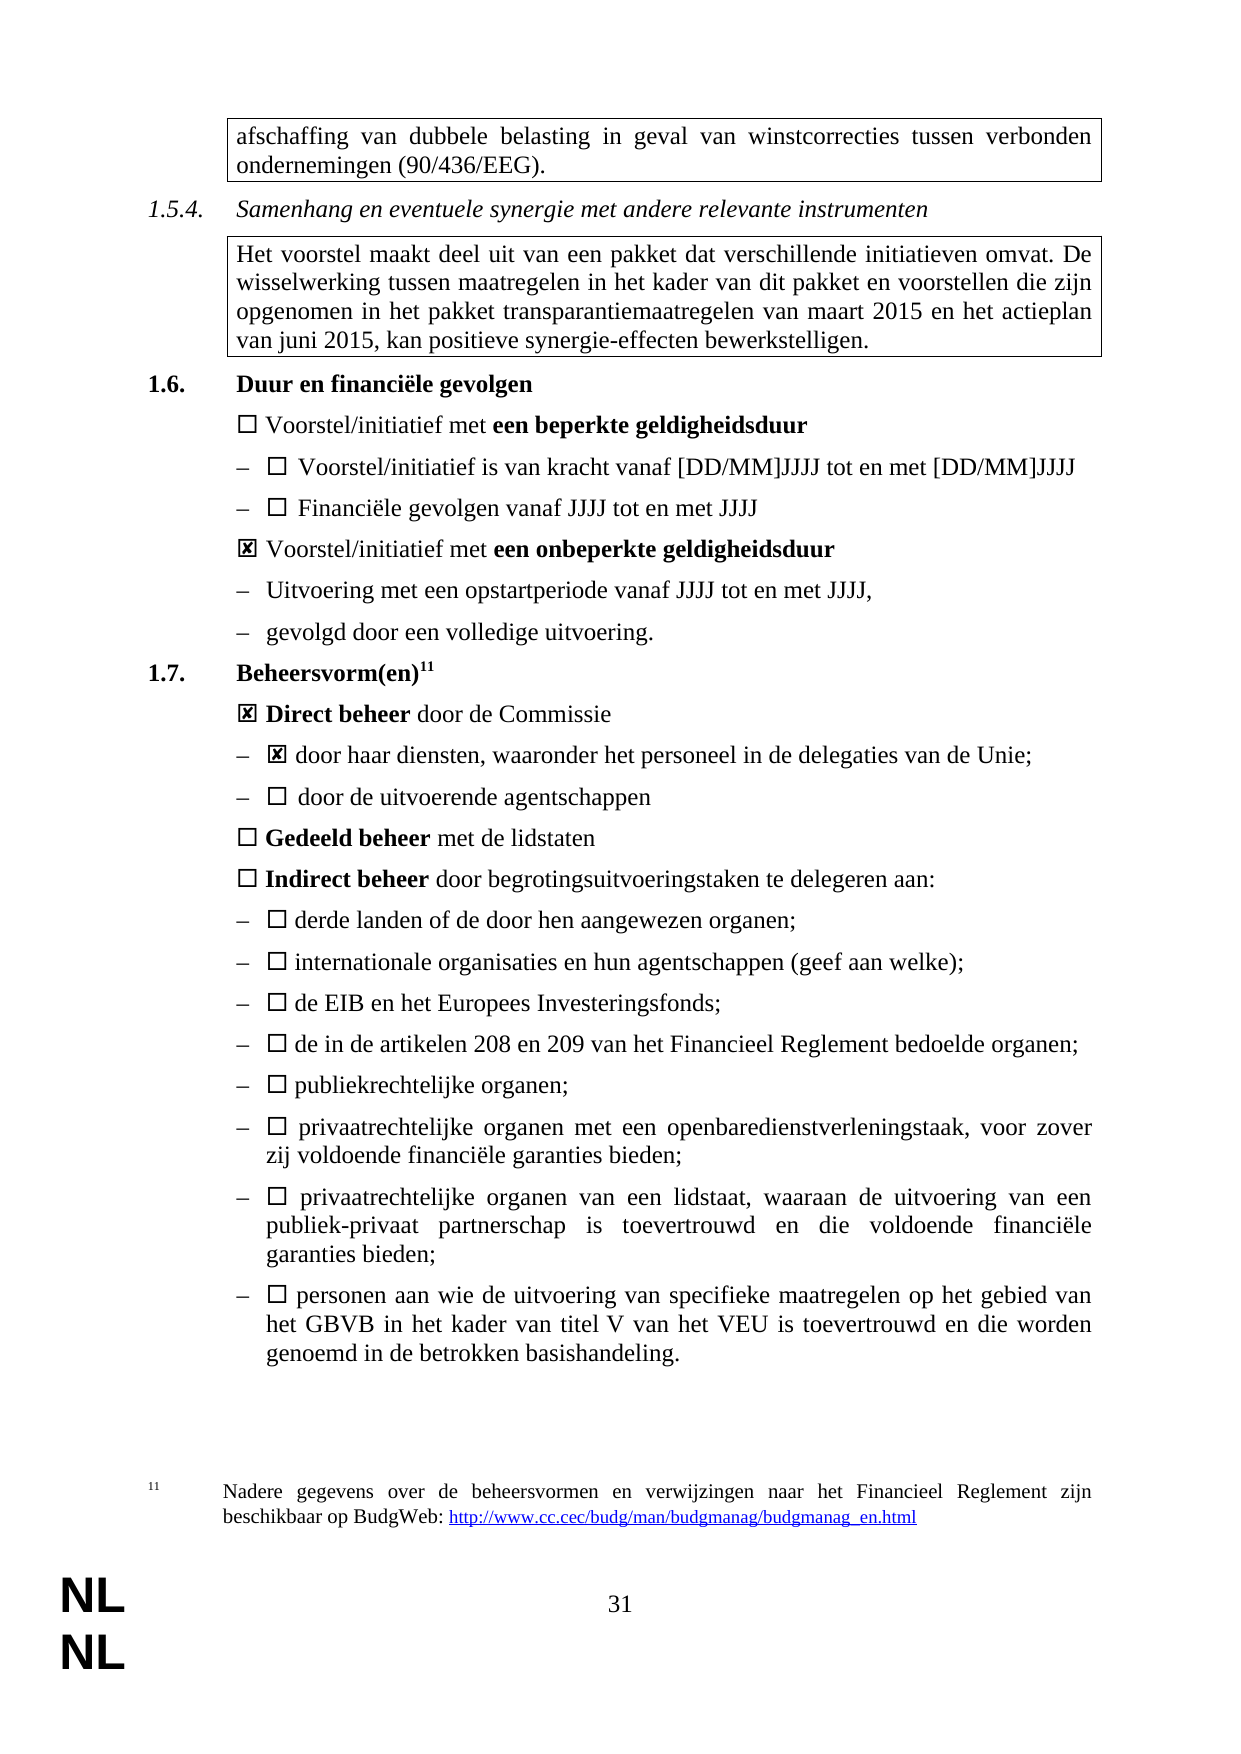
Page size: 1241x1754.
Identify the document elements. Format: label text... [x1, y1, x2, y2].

list Financiële gevolgen vanaf JJJJ tot en met JJJJ [236, 493, 1092, 522]
list gevolgd door een volledige uitvoering. [236, 617, 1092, 646]
subtitle 1.6. Duur en financiële gevolgen [148, 369, 1092, 398]
list internationale organisaties en hun agentschappen (geef aan welke); [236, 947, 1092, 976]
text Voorstel/initiatief met een beperkte geldigheidsduur [236, 411, 1092, 439]
list de in de artikelen 208 en 209 van het Financieel Reglement bedoelde organen; [236, 1029, 1092, 1058]
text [228, 119, 1101, 181]
list publiekrechtelijke organen; [236, 1071, 1092, 1099]
list door de uitvoerende agentschappen [236, 782, 1092, 811]
list privaatrechtelijke organen van een lidstaat, waaraan de uitvoering van een publiek-privaat partnerschap is toevertrouwd en die voldoende financiële garanties bieden; [236, 1182, 1092, 1268]
subtitle 1.5.4. Samenhang en eventuele synergie met andere relevante instrumenten [148, 194, 1092, 223]
text Het voorstel maakt deel uit van een pakket dat verschillende initiatieven omvat. De wisselwerking tussen maatregelen in het kader van dit pakket en voorstellen die zijn opgenomen in het pakket transparantiemaatregelen van maart 2015 en het actieplan van juni 2015, kan positieve synergie-effecten bewerkstelligen. [228, 237, 1101, 356]
list Voorstel/initiatief is van kracht vanaf [DD/MM]JJJJ tot en met [DD/MM]JJJJ [236, 452, 1092, 481]
list door haar diensten, waaronder het personeel in de delegaties van de Unie; [236, 741, 1092, 769]
text Indirect beheer door begrotingsuitvoeringstaken te delegeren aan: [236, 864, 1092, 893]
subtitle 1.7. Beheersvorm(en) [148, 658, 1092, 687]
text Voorstel/initiatief met een onbeperkte geldigheidsduur [236, 534, 1092, 563]
list privaatrechtelijke organen met een openbaredienstverleningstaak, voor zover zij voldoende financiële garanties bieden; [236, 1112, 1092, 1169]
text Gedeeld beheer met de lidstaten [236, 823, 1092, 852]
text Direct beheer door de Commissie [236, 699, 1092, 728]
list de EIB en het Europees Investeringsfonds; [236, 988, 1092, 1017]
list Uitvoering met een opstartperiode vanaf JJJJ tot en met JJJJ, [236, 576, 1092, 604]
list derde landen of de door hen aangewezen organen; [236, 906, 1092, 934]
list personen aan wie de uitvoering van specifieke maatregelen op het gebied van het GBVB in het kader van titel V van het VEU is toevertrouwd en die worden genoemd in de betrokken basishandeling. [236, 1281, 1092, 1367]
